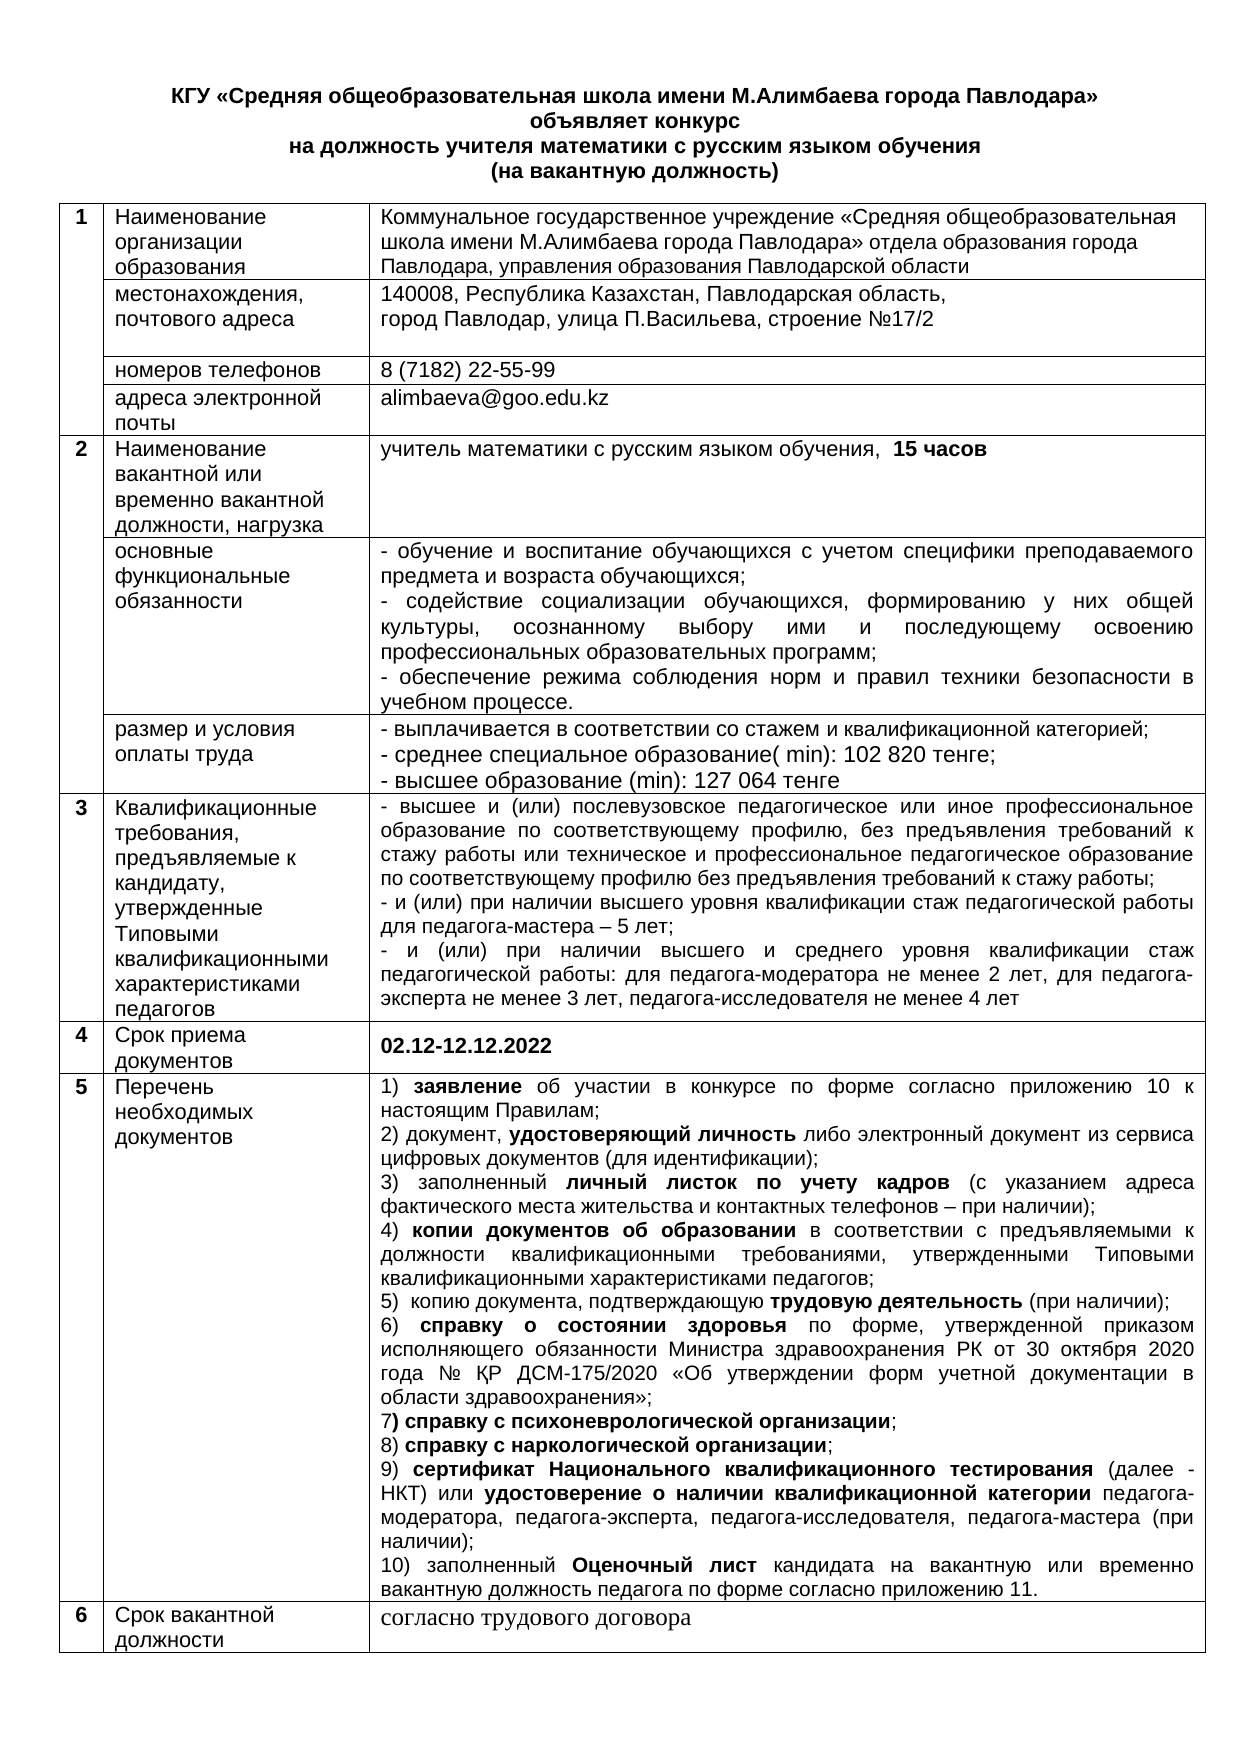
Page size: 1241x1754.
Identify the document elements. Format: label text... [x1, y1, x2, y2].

table_cell 3 [60, 794, 103, 1021]
table_cell основные функциональные обязанности [104, 538, 369, 714]
table_cell 6 [60, 1602, 103, 1652]
table_cell Наименование вакантной или временно вакантной должности, нагрузка [104, 436, 369, 537]
table_cell alimbaeva@goo.edu.kz [370, 385, 1205, 435]
table_header 1 [60, 204, 103, 435]
table_cell адреса электронной почты [104, 385, 369, 435]
table_cell - выплачивается в соответствии со стажем и квалификационной категорией; - среднее специальное образование( min): 102 820 тенге; - высшее образование (min): 127 064 тенге [370, 715, 1205, 793]
table_cell 2 [60, 436, 103, 793]
table_cell Срок вакантной должности [104, 1602, 369, 1652]
table_cell согласно трудового договора [370, 1602, 1205, 1652]
table_cell - высшее и (или) послевузовское педагогическое или иное профессиональное образование по соответствующему профилю, без предъявления требований к стажу работы или техническое и профессиональное педагогическое образование по соответствующему профилю без предъявления требований к стажу работы; - и (или) при наличии высшего уровня квалификации стаж педагогической работы для педагога-мастера – 5 лет; - и (или) при наличии высшего и среднего уровня квалификации стаж педагогической работы: для педагога-модератора не менее 2 лет, для педагога-эксперта не менее 3 лет, педагога-исследователя не менее 4 лет [370, 794, 1205, 1021]
text (на вакантную должность) [118, 158, 1152, 183]
text КГУ «Средняя общеобразовательная школа имени М.Алимбаева города Павлодара» объявляет конкурс [118, 83, 1152, 133]
table_cell учитель математики с русским языком обучения, 15 часов [370, 436, 1205, 537]
table_cell Квалификационные требования, предъявляемые к кандидату, утвержденные Типовыми квалификационными характеристиками педагогов [104, 794, 369, 1021]
table_cell номеров телефонов [104, 357, 369, 383]
table_cell местонахождения, почтового адреса [104, 280, 369, 356]
table_cell 4 [60, 1022, 103, 1073]
table_header Коммунальное государственное учреждение «Средняя общеобразовательная школа имени М.Алимбаева города Павлодара» отдела образования города Павлодара, управления образования Павлодарской области [370, 204, 1205, 279]
table_cell Срок приема документов [104, 1022, 369, 1073]
table_cell 02.12-12.12.2022 [370, 1022, 1205, 1073]
table_cell 1) заявление об участии в конкурсе по форме согласно приложению 10 к настоящим Правилам; 2) документ, удостоверяющий личность либо электронный документ из сервиса цифровых документов (для идентификации); 3) заполненный личный листок по учету кадров (с указанием адреса фактического места жительства и контактных телефонов – при наличии); 4) копии документов об образовании в соответствии с предъявляемыми к должности квалификационными требованиями, утвержденными Типовыми квалификационными характеристиками педагогов; 5) копию документа, подтверждающую трудовую деятельность (при наличии); 6) справку о состоянии здоровья по форме, утвержденной приказом исполняющего обязанности Министра здравоохранения РК от 30 октября 2020 года № ҚР ДСМ-175/2020 «Об утверждении форм учетной документации в области здравоохранения»; 7) справку с психоневрологической организации; 8) справку с наркологической организации; 9) сертификат Национального квалификационного тестирования (далее - НКТ) или удостоверение о наличии квалификационной категории педагога-модератора, педагога-эксперта, педагога-исследователя, педагога-мастера (при наличии); 10) заполненный Оценочный лист кандидата на вакантную или временно вакантную должность педагога по форме согласно приложению 11. [370, 1074, 1205, 1601]
table_cell размер и условия оплаты труда [104, 715, 369, 793]
text на должность учителя математики с русским языком обучения [118, 133, 1152, 158]
table_cell 5 [60, 1074, 103, 1601]
table_cell Перечень необходимых документов [104, 1074, 369, 1601]
table_cell 8 (7182) 22-55-99 [370, 357, 1205, 383]
table_header Наименование организации образования [104, 204, 369, 279]
table_cell - обучение и воспитание обучающихся с учетом специфики преподаваемого предмета и возраста обучающихся; - содействие социализации обучающихся, формированию у них общей культуры, осознанному выбору ими и последующему освоению профессиональных образовательных программ; - обеспечение режима соблюдения норм и правил техники безопасности в учебном процессе. [370, 538, 1205, 714]
table_cell 140008, Республика Казахстан, Павлодарская область, город Павлодар, улица П.Васильева, строение №17/2 [370, 280, 1205, 356]
